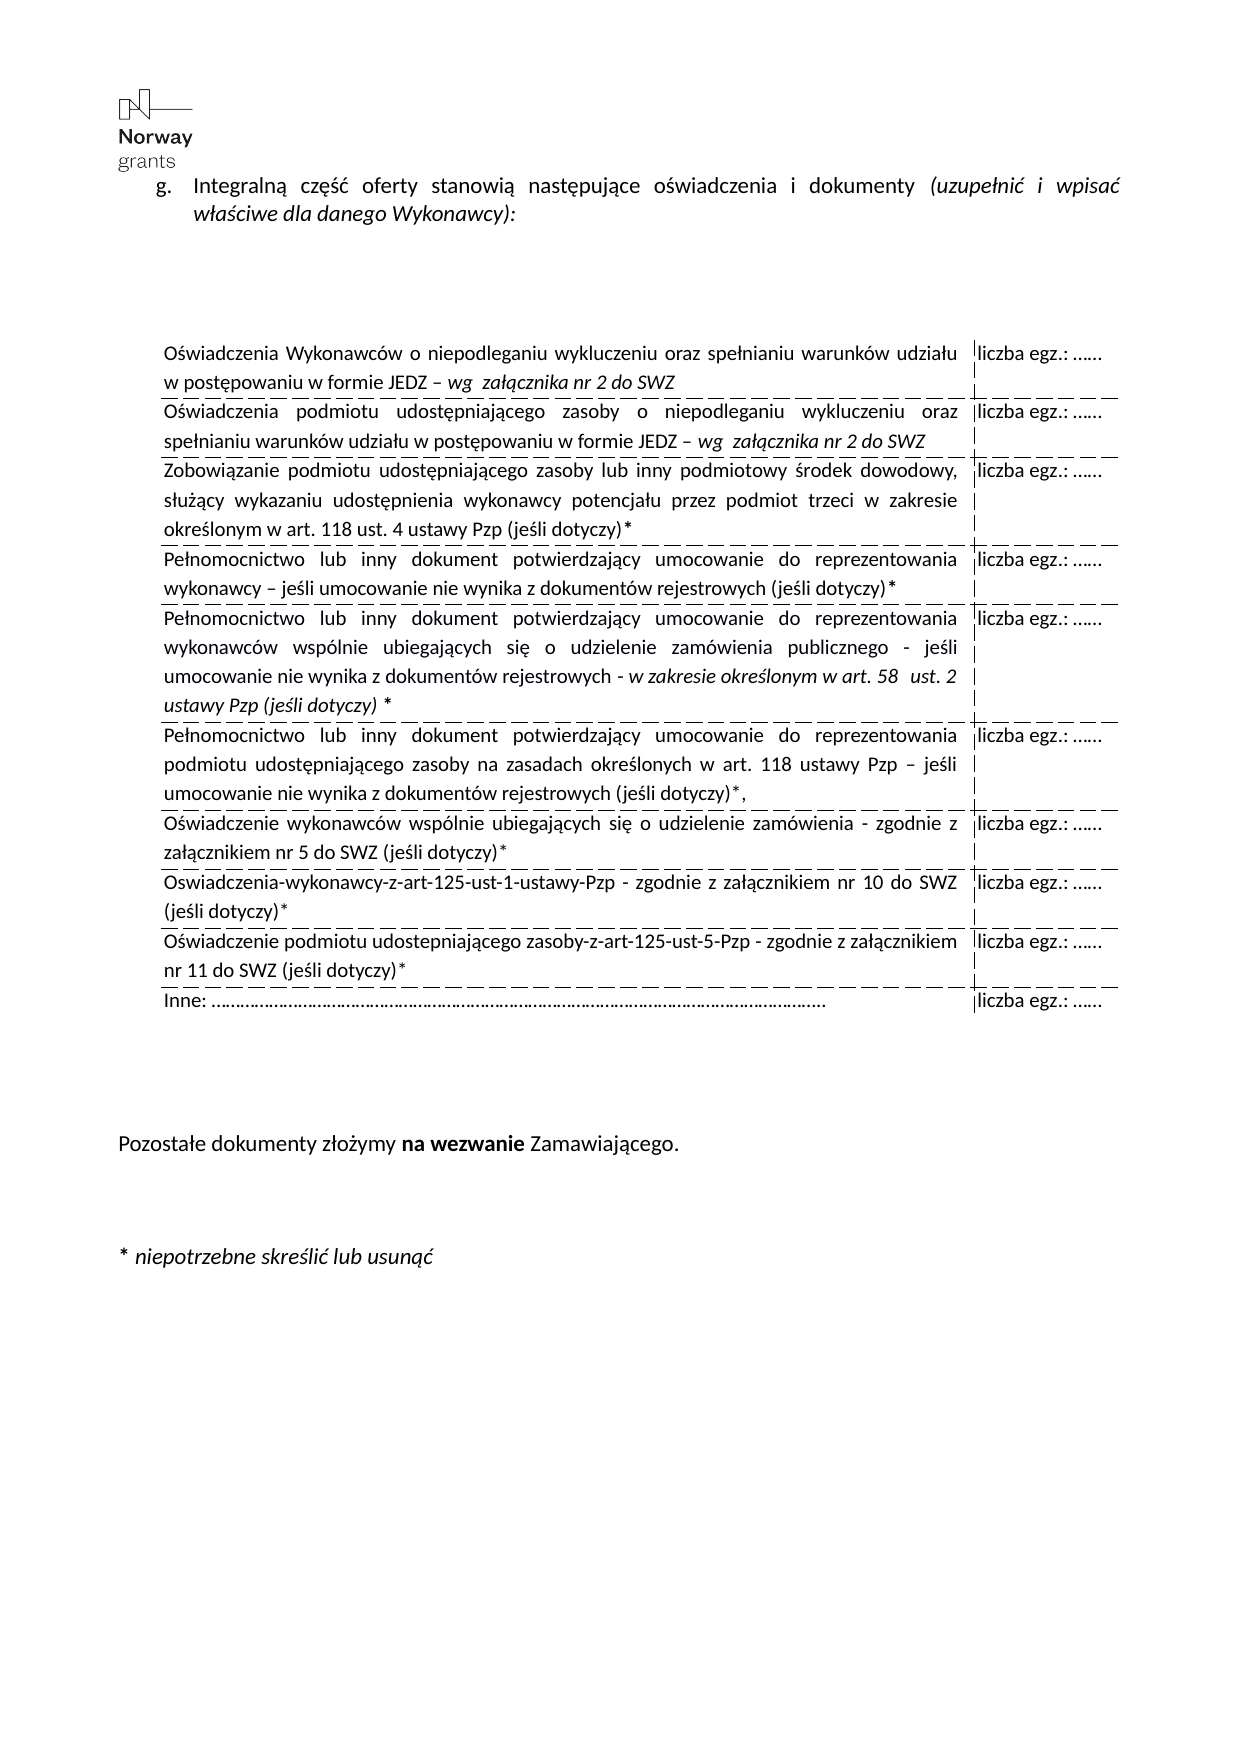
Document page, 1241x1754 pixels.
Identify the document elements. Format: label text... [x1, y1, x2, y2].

table_header Oświadczenia Wykonawców o niepodleganiu wykluczeniu oraz spełnianiu warunków udziału w postępowaniu w formie JEDZ – wg załącznika nr 2 do SWZ [161, 340, 974, 398]
text Pozostałe dokumenty złożymy na wezwanie Zamawiającego. [118, 1129, 1122, 1157]
table_cell liczba egz.: …… [974, 928, 1122, 986]
table_cell liczba egz.: …… [974, 721, 1122, 809]
picture [118, 89, 193, 172]
table_cell Pełnomocnictwo lub inny dokument potwierdzający umocowanie do reprezentowania wykonawcy – jeśli umocowanie nie wynika z dokumentów rejestrowych (jeśli dotyczy)* [161, 545, 974, 604]
table_cell Pełnomocnictwo lub inny dokument potwierdzający umocowanie do reprezentowania wykonawców wspólnie ubiegających się o udzielenie zamówienia publicznego - jeśli umocowanie nie wynika z dokumentów rejestrowych - w zakresie określonym w art. 58 ust. 2 ustawy Pzp (jeśli dotyczy) * [161, 604, 974, 721]
text * niepotrzebne skreślić lub usunąć [118, 1242, 1122, 1270]
table_cell Oswiadczenia-wykonawcy-z-art-125-ust-1-ustawy-Pzp - zgodnie z załącznikiem nr 10 do SWZ (jeśli dotyczy)* [161, 869, 974, 927]
table_cell Zobowiązanie podmiotu udostępniającego zasoby lub inny podmiotowy środek dowodowy, służący wykazaniu udostępnienia wykonawcy potencjału przez podmiot trzeci w zakresie określonym w art. 118 ust. 4 ustawy Pzp (jeśli dotyczy)* [161, 457, 974, 545]
table_cell Oświadczenia podmiotu udostępniającego zasoby o niepodleganiu wykluczeniu oraz spełnianiu warunków udziału w postępowaniu w formie JEDZ – wg załącznika nr 2 do SWZ [161, 398, 974, 457]
table_cell liczba egz.: …… [974, 457, 1122, 545]
table_cell Oświadczenie wykonawców wspólnie ubiegających się o udzielenie zamówienia - zgodnie z załącznikiem nr 5 do SWZ (jeśli dotyczy)* [161, 810, 974, 868]
table_cell liczba egz.: …… [974, 398, 1122, 457]
table_cell liczba egz.: …… [974, 869, 1122, 927]
table_cell liczba egz.: …… [974, 810, 1122, 868]
table_cell liczba egz.: …… [974, 545, 1122, 604]
table_cell liczba egz.: …… [974, 604, 1122, 721]
table_header liczba egz.: …… [974, 340, 1122, 398]
table_cell Oświadczenie podmiotu udostepniającego zasoby-z-art-125-ust-5-Pzp - zgodnie z załącznikiem nr 11 do SWZ (jeśli dotyczy)* [161, 928, 974, 986]
table_cell Pełnomocnictwo lub inny dokument potwierdzający umocowanie do reprezentowania podmiotu udostępniającego zasoby na zasadach określonych w art. 118 ustawy Pzp – jeśli umocowanie nie wynika z dokumentów rejestrowych (jeśli dotyczy)*, [161, 721, 974, 809]
table_cell Inne: ……………………………………………………………………………………………………………….. [161, 986, 974, 1017]
list Integralną część oferty stanowią następujące oświadczenia i dokumenty (uzupełnić i wpisać właściwe dla danego Wykonawcy): [156, 172, 1122, 228]
table_cell liczba egz.: …… [974, 986, 1122, 1017]
